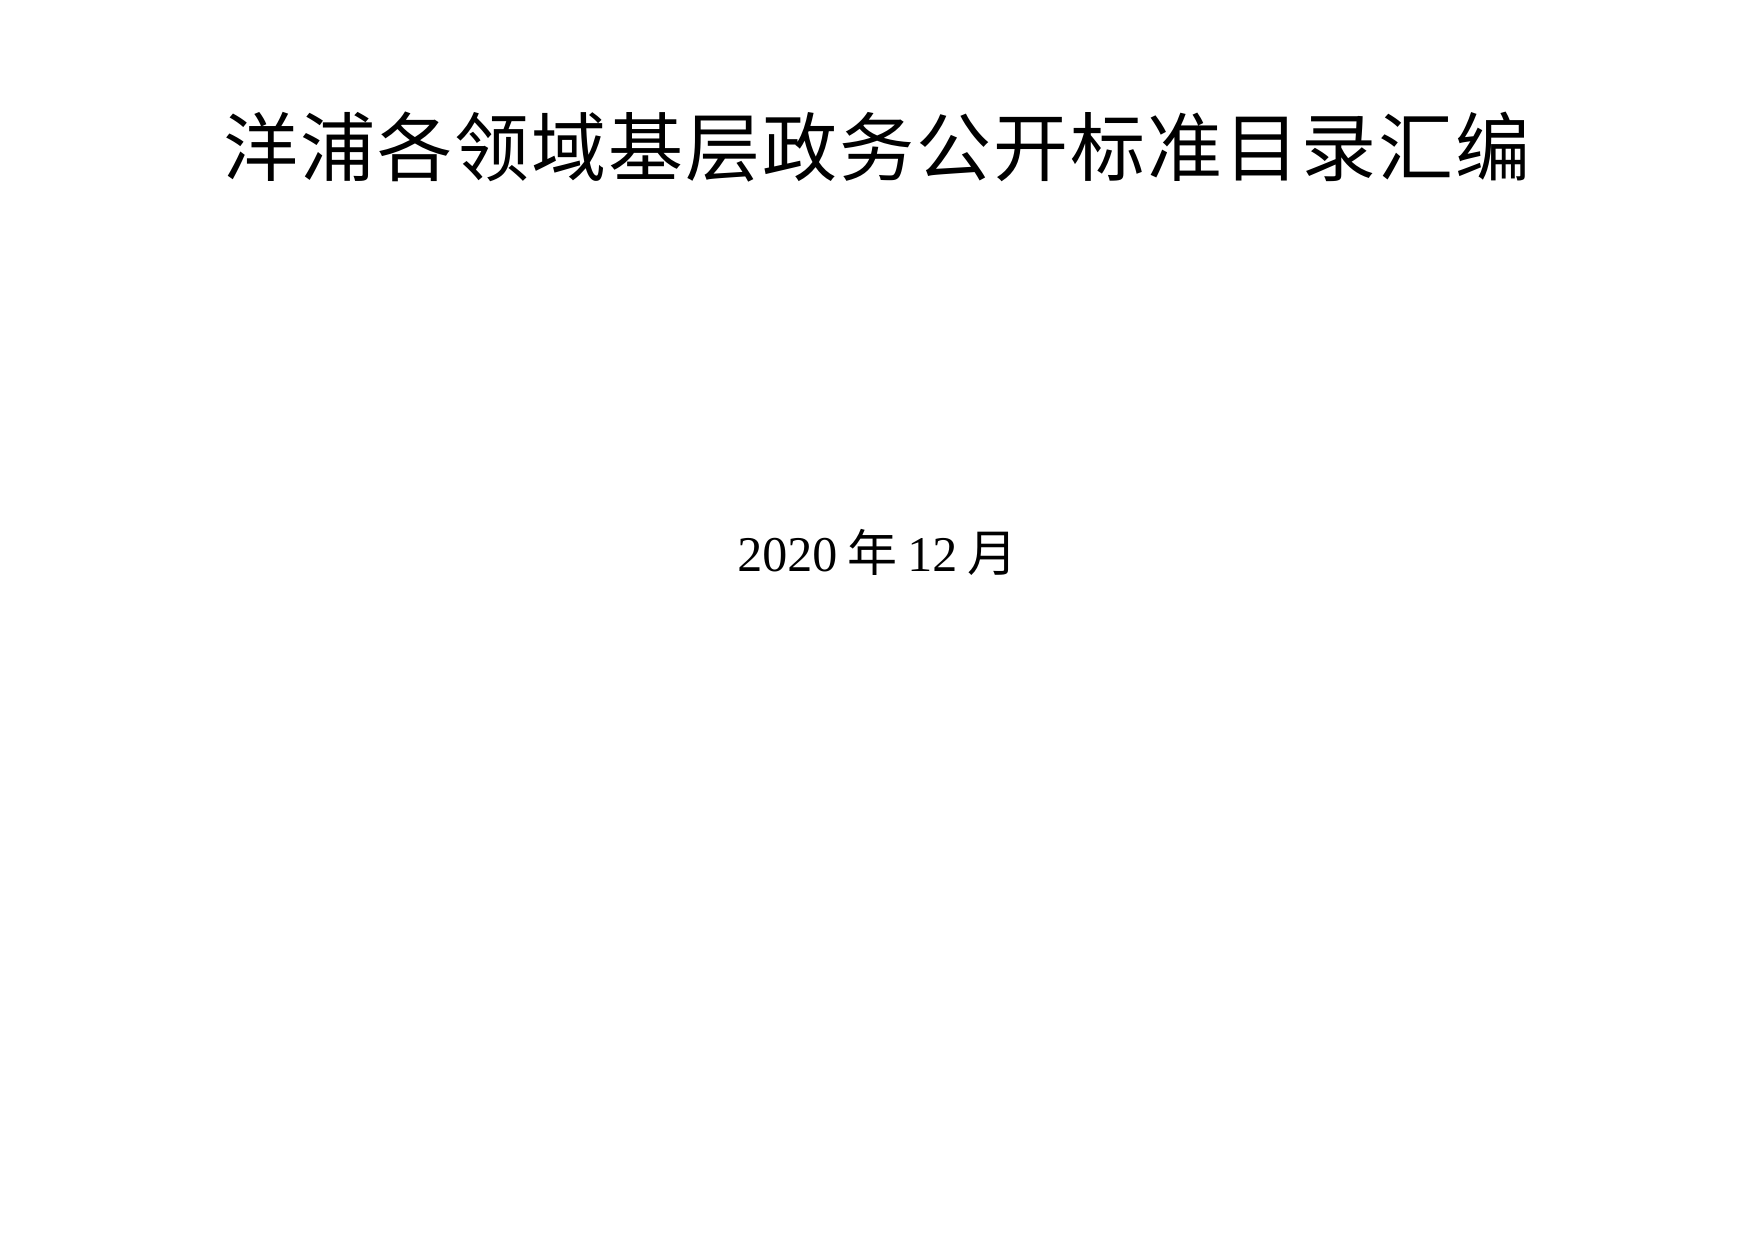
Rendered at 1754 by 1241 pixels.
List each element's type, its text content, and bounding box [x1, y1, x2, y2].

text 洋浦各领域基层政务公开标准目录汇编 [91, 78, 1663, 208]
text 2020年12月 [91, 500, 1663, 598]
